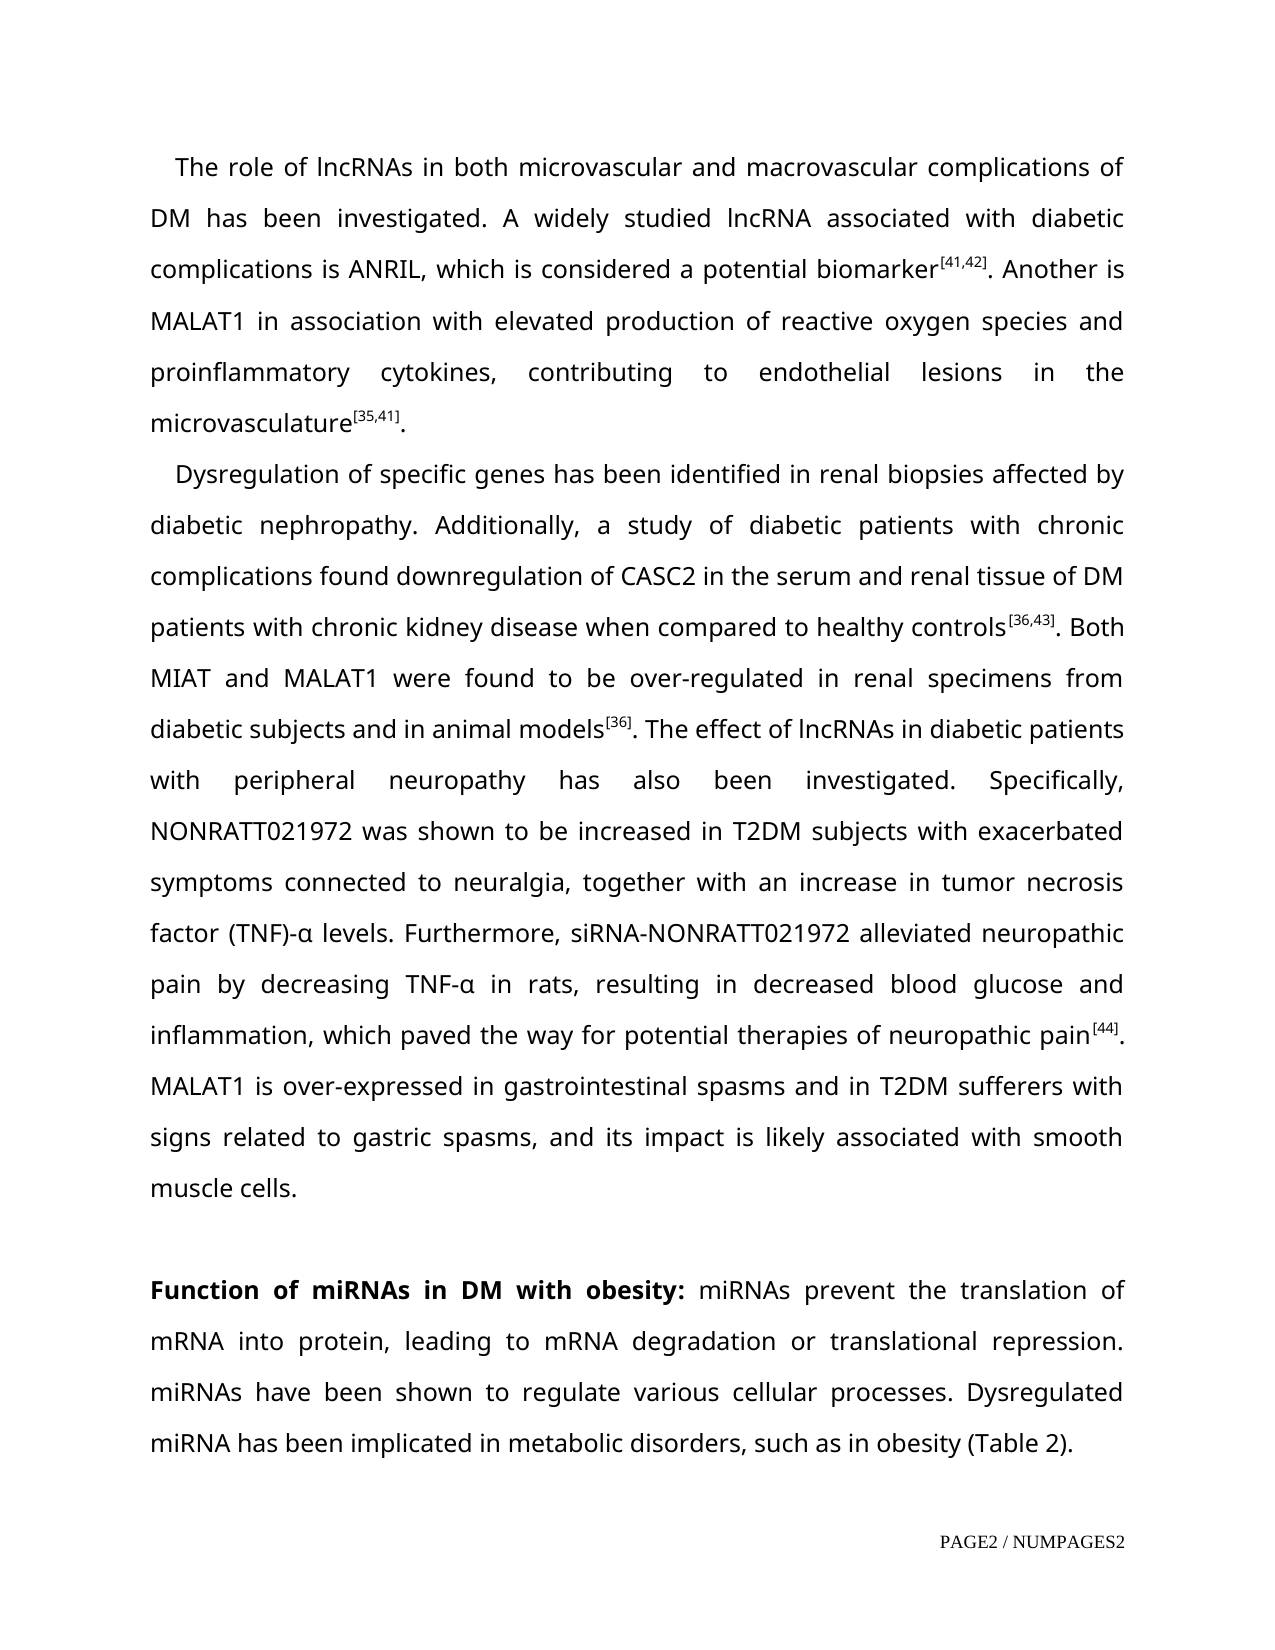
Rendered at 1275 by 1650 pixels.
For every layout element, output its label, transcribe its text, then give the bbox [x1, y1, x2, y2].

text The role of lncRNAs in both microvascular and macrovascular complications of DM has been investigated. A widely studied lncRNA associated with diabetic complications is ANRIL, which is considered a potential biomarker[41,42]. Another is MALAT1 in association with elevated production of reactive oxygen species and proinflammatory cytokines, contributing to endothelial lesions in the microvasculature[35,41]. [150, 150, 1125, 439]
text Function of miRNAs in DM with obesity: miRNAs prevent the translation of mRNA into protein, leading to mRNA degradation or translational repression. miRNAs have been shown to regulate various cellular processes. Dysregulated miRNA has been implicated in metabolic disorders, such as in obesity (Table 2). [150, 1273, 1125, 1460]
text Dysregulation of specific genes has been identified in renal biopsies affected by diabetic nephropathy. Additionally, a study of diabetic patients with chronic complications found downregulation of CASC2 in the serum and renal tissue of DM patients with chronic kidney disease when compared to healthy controls[36,43]. Both MIAT and MALAT1 were found to be over-regulated in renal specimens from diabetic subjects and in animal models[36]. The effect of lncRNAs in diabetic patients with peripheral neuropathy has also been investigated. Specifically, NONRATT021972 was shown to be increased in T2DM subjects with exacerbated symptoms connected to neuralgia, together with an increase in tumor necrosis factor (TNF)-α levels. Furthermore, siRNA-NONRATT021972 alleviated neuropathic pain by decreasing TNF-α in rats, resulting in decreased blood glucose and inflammation, which paved the way for potential therapies of neuropathic pain[44]. MALAT1 is over-expressed in gastrointestinal spasms and in T2DM sufferers with signs related to gastric spasms, and its impact is likely associated with smooth muscle cells. [150, 456, 1125, 1205]
